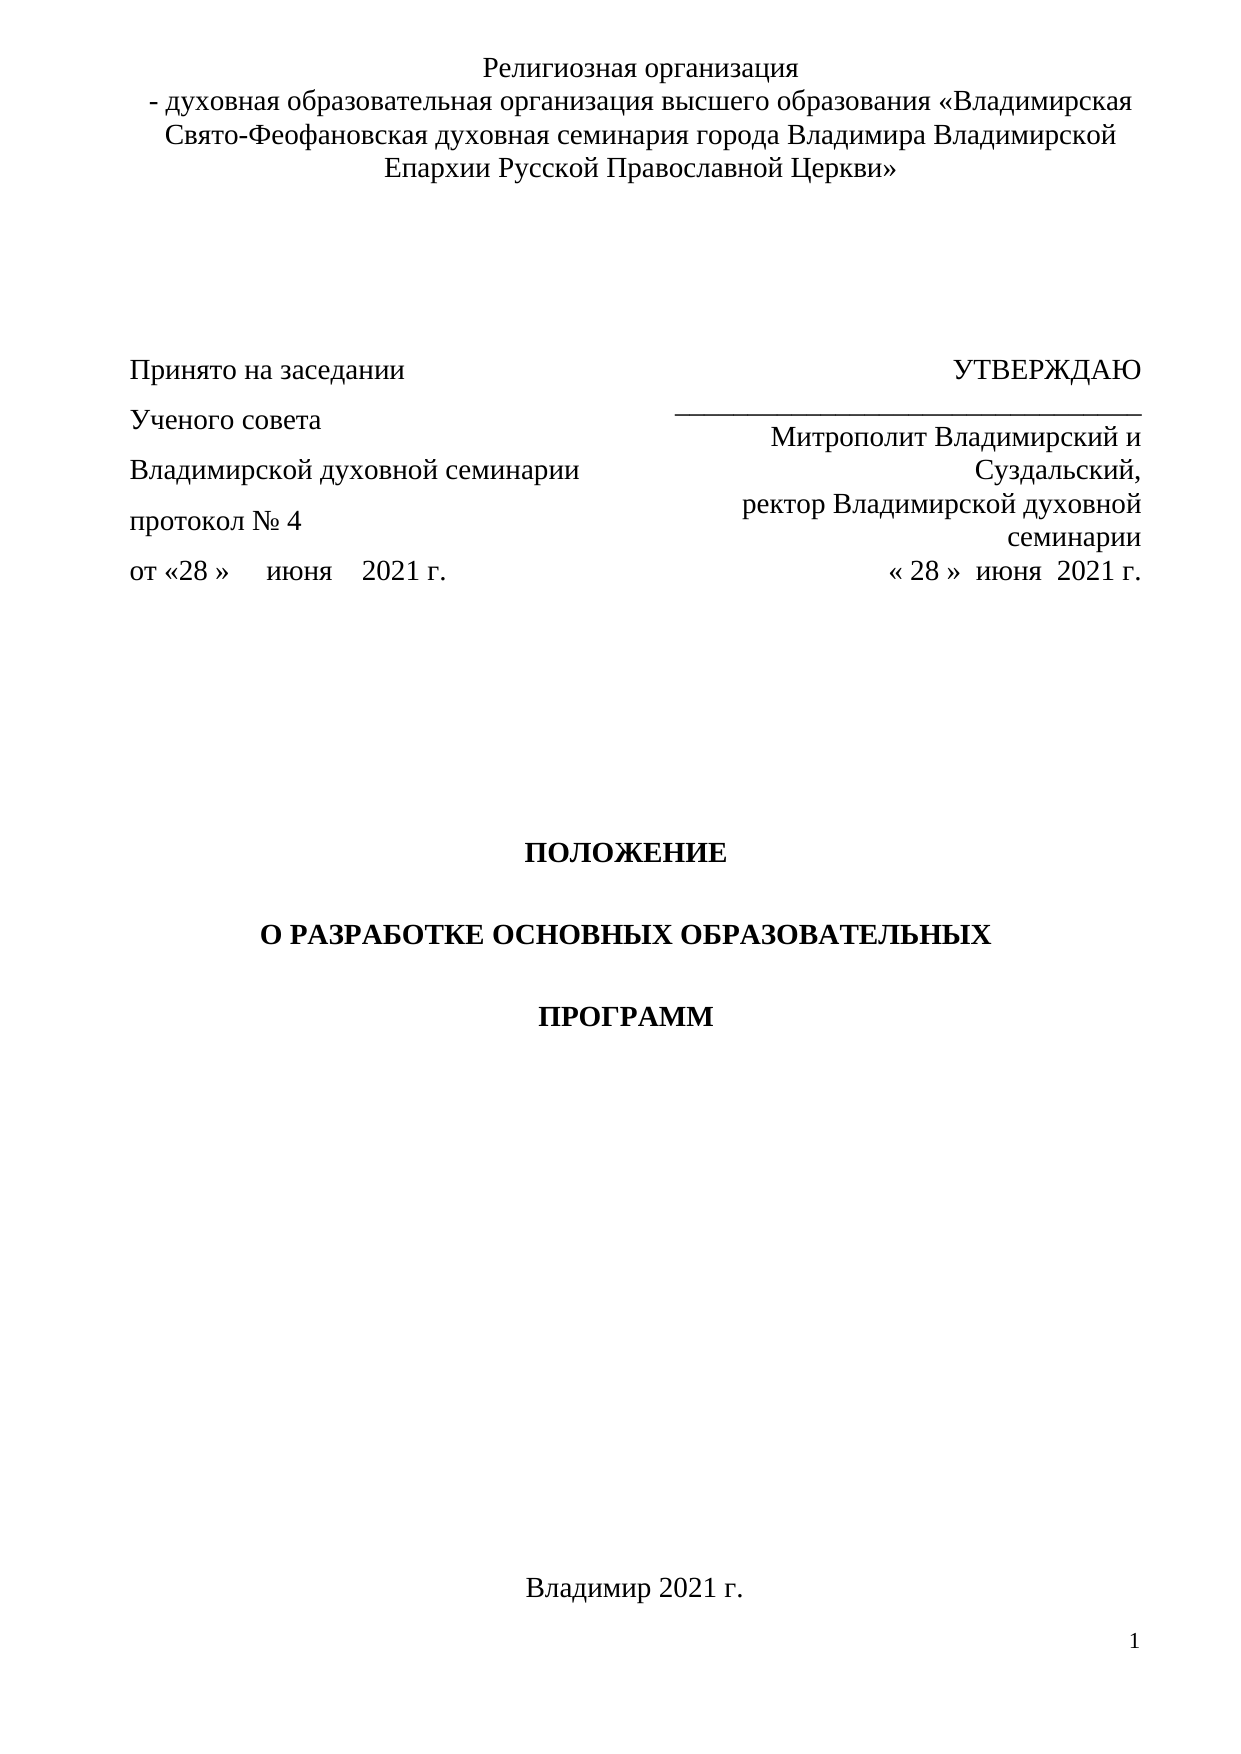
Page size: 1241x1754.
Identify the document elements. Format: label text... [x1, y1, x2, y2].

list О РАЗРАБОТКЕ ОСНОВНЫХ ОБРАЗОВАТЕЛЬНЫХ [88, 917, 1163, 951]
table_header Принято на заседании Ученого совета Владимирской духовной семинарии протокол № 4 от «28 » июня 2021 г. [118, 352, 635, 600]
text - духовная образовательная организация высшего образования «Владимирская [118, 83, 1163, 117]
text Епархии Русской Православной Церкви» [118, 151, 1163, 184]
text Религиозная организация [118, 50, 1163, 83]
text Свято-Феофановская духовная семинария города Владимира Владимирской [118, 117, 1163, 151]
list Владимир 2021 г. [525, 1570, 1163, 1604]
list ПРОГРАММ [88, 999, 1163, 1032]
table_header УТВЕРЖДАЮ ________________________________ Митрополит Владимирский и Суздальский, ректор Владимирской духовной семинарии « 28 » июня 2021 г. [635, 352, 1153, 600]
list ПОЛОЖЕНИЕ [88, 835, 1163, 869]
